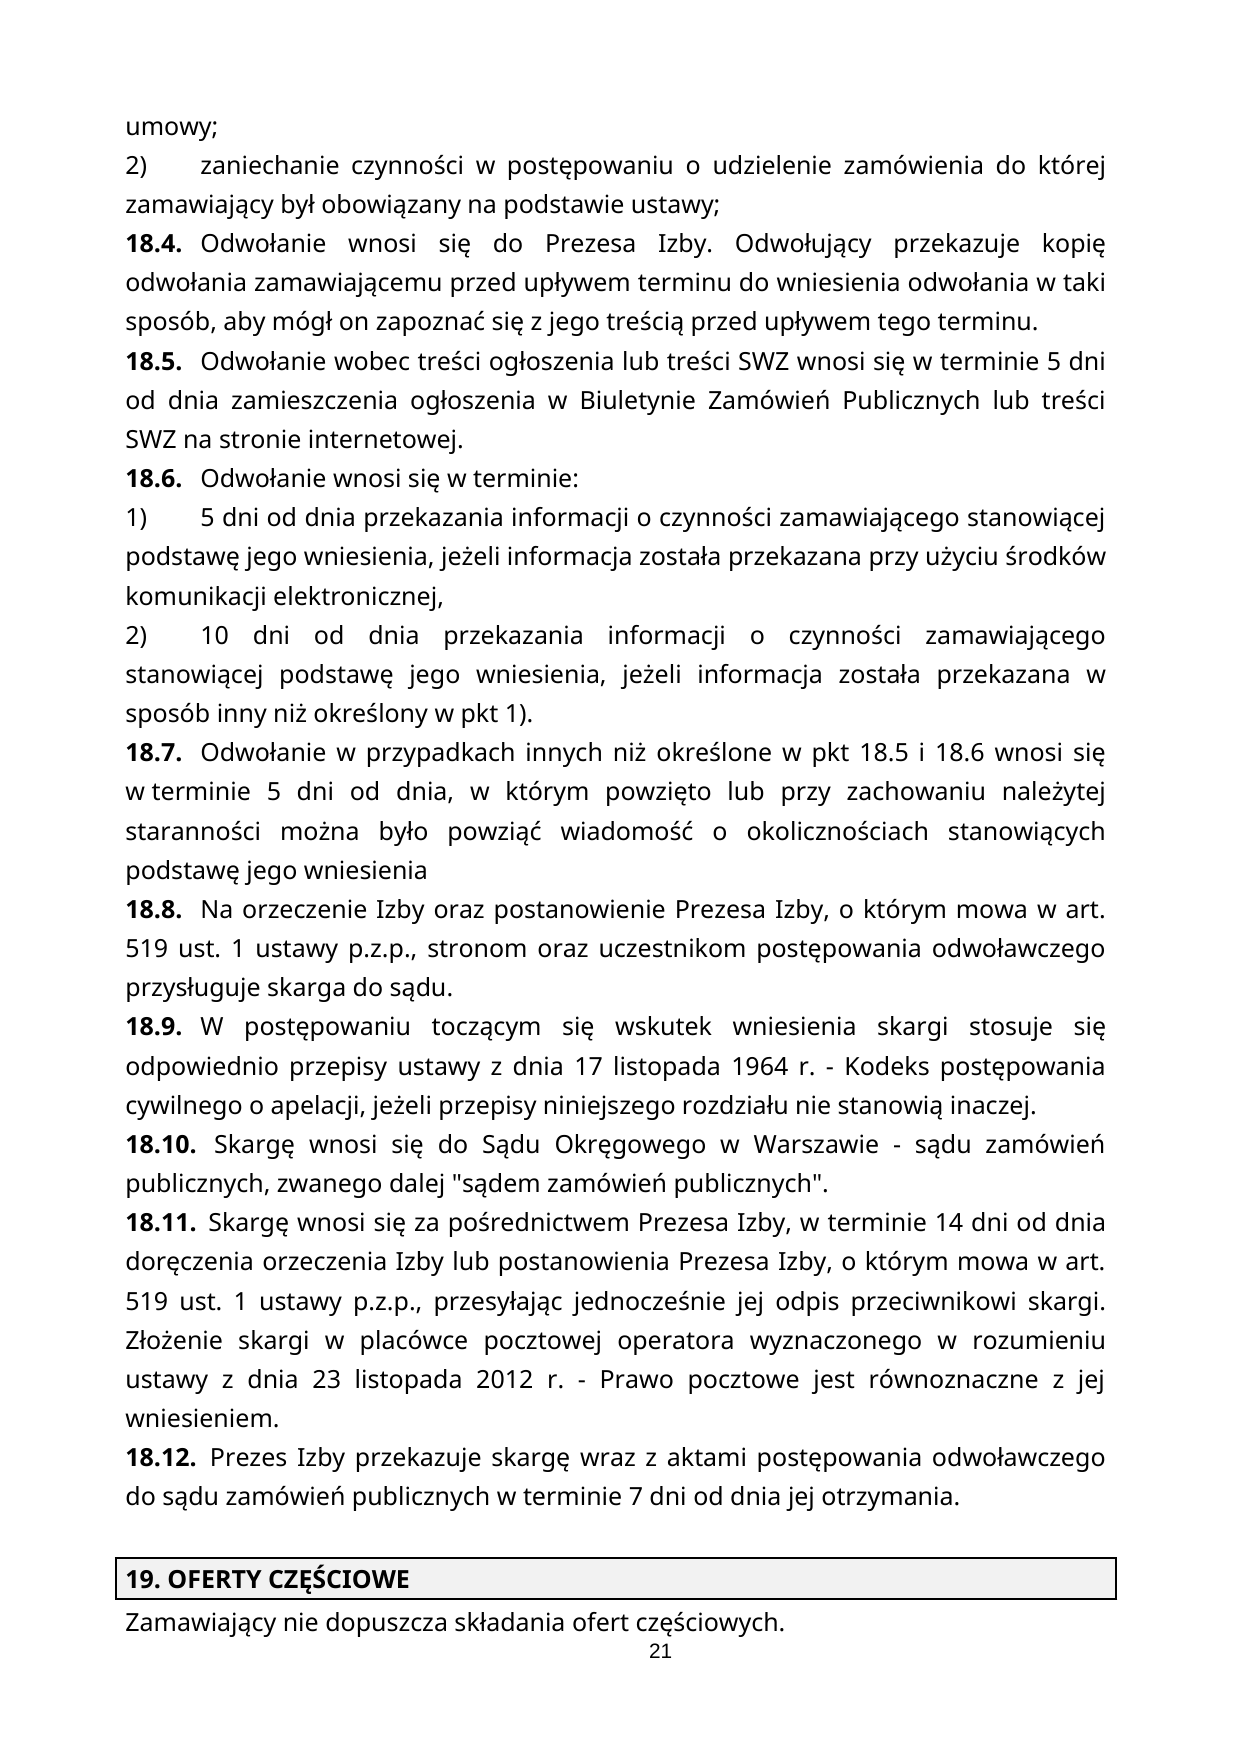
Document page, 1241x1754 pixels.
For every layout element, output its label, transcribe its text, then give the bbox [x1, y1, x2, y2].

list Skargę wnosi się do Sądu Okręgowego w Warszawie - sądu zamówień publicznych, zwanego dalej "sądem zamówień publicznych". [125, 1126, 1107, 1200]
list 2) zaniechanie czynności w postępowaniu o udzielenie zamówienia do której zamawiający był obowiązany na podstawie ustawy; [125, 147, 1107, 221]
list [125, 108, 1107, 142]
list W postępowaniu toczącym się wskutek wniesienia skargi stosuje się odpowiednio przepisy ustawy z dnia 17 listopada 1964 r. - Kodeks postępowania cywilnego o apelacji, jeżeli przepisy niniejszego rozdziału nie stanowią inaczej. [125, 1009, 1107, 1121]
list Skargę wnosi się za pośrednictwem Prezesa Izby, w terminie 14 dni od dnia doręczenia orzeczenia Izby lub postanowienia Prezesa Izby, o którym mowa w art. 519 ust. 1 ustawy p.z.p., przesyłając jednocześnie jej odpis przeciwnikowi skargi. Złożenie skargi w placówce pocztowej operatora wyznaczonego w rozumieniu ustawy z dnia 23 listopada 2012 r. - Prawo pocztowe jest równoznaczne z jej wniesieniem. [125, 1205, 1107, 1435]
list Na orzeczenie Izby oraz postanowienie Prezesa Izby, o którym mowa w art. 519 ust. 1 ustawy p.z.p., stronom oraz uczestnikom postępowania odwoławczego przysługuje skarga do sądu. [125, 891, 1107, 1004]
subtitle 19. OFERTY CZĘŚCIOWE [117, 1559, 1115, 1598]
text Zamawiający nie dopuszcza składania ofert częściowych. [125, 1605, 1107, 1639]
list 2) 10 dni od dnia przekazania informacji o czynności zamawiającego stanowiącej podstawę jego wniesienia, jeżeli informacja została przekazana w sposób inny niż określony w pkt 1). [125, 617, 1107, 730]
list 1) 5 dni od dnia przekazania informacji o czynności zamawiającego stanowiącej podstawę jego wniesienia, jeżeli informacja została przekazana przy użyciu środków komunikacji elektronicznej, [125, 500, 1107, 612]
list Prezes Izby przekazuje skargę wraz z aktami postępowania odwoławczego do sądu zamówień publicznych w terminie 7 dni od dnia jej otrzymania. [125, 1440, 1107, 1513]
list Odwołanie wnosi się w terminie: [125, 461, 1107, 495]
list Odwołanie w przypadkach innych niż określone w pkt 18.5 i 18.6 wnosi się w terminie 5 dni od dnia, w którym powzięto lub przy zachowaniu należytej staranności można było powziąć wiadomość o okolicznościach stanowiących podstawę jego wniesienia [125, 735, 1107, 886]
list Odwołanie wnosi się do Prezesa Izby. Odwołujący przekazuje kopię odwołania zamawiającemu przed upływem terminu do wniesienia odwołania w taki sposób, aby mógł on zapoznać się z jego treścią przed upływem tego terminu. [125, 226, 1107, 338]
list Odwołanie wobec treści ogłoszenia lub treści SWZ wnosi się w terminie 5 dni od dnia zamieszczenia ogłoszenia w Biuletynie Zamówień Publicznych lub treści SWZ na stronie internetowej. [125, 343, 1107, 456]
